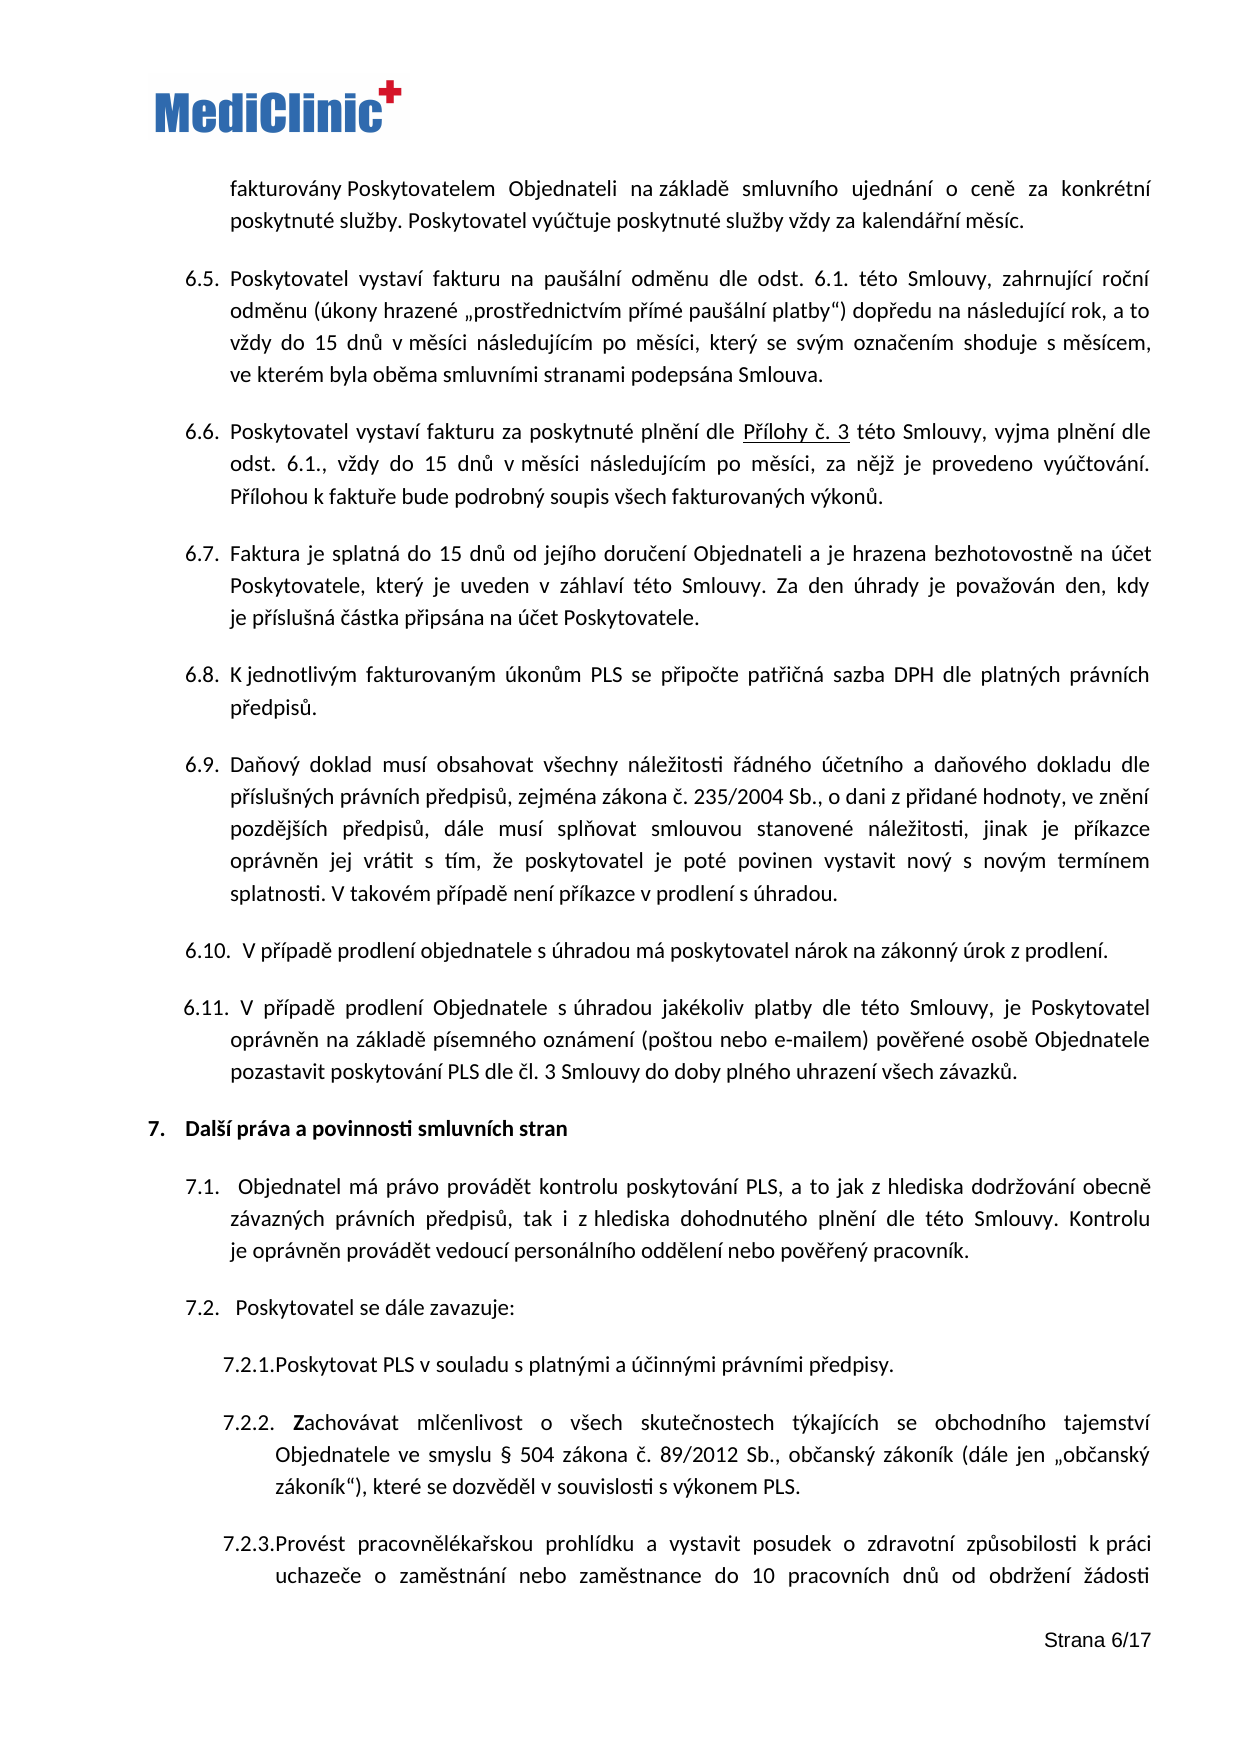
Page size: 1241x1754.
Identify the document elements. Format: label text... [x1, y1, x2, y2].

picture [147, 73, 410, 140]
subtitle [223, 1529, 1152, 1589]
subtitle K jednotlivým fakturovaným úkonům PLS se připočte patřičná sazba DPH dle platných právních předpisů. [185, 661, 1152, 721]
subtitle Další práva a povinnosti smluvních stran [148, 1114, 1152, 1143]
subtitle Poskytovatel vystaví fakturu za poskytnuté plnění dle Přílohy č. 3 této Smlouvy, vyjma plnění dle odst. 6.1., vždy do 15 dnů v měsíci následujícím po měsíci, za nějž je provedeno vyúčtování. Přílohou k faktuře bude podrobný soupis všech fakturovaných výkonů. [185, 417, 1152, 510]
subtitle Poskytovatel vystaví fakturu na paušální odměnu dle odst. 6.1. této Smlouvy, zahrnující roční odměnu (úkony hrazené „prostřednictvím přímé paušální platby“) dopředu na následující rok, a to vždy do 15 dnů v měsíci následujícím po měsíci, který se svým označením shoduje s měsícem, ve kterém byla oběma smluvními stranami podepsána Smlouva. [185, 264, 1152, 388]
subtitle Poskytovatel se dále zavazuje: [185, 1293, 1152, 1321]
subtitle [185, 174, 1152, 234]
subtitle Faktura je splatná do 15 dnů od jejího doručení Objednateli a je hrazena bezhotovostně na účet Poskytovatele, který je uveden v záhlaví této Smlouvy. Za den úhrady je považován den, kdy je příslušná částka připsána na účet Poskytovatele. [185, 539, 1152, 631]
subtitle V případě prodlení objednatele s úhradou má poskytovatel nárok na zákonný úrok z prodlení. [185, 936, 1152, 964]
list V případě prodlení Objednatele s úhradou jakékoliv platby dle této Smlouvy, je Poskytovatel oprávněn na základě písemného oznámení (poštou nebo e-mailem) pověřené osobě Objednatele pozastavit poskytování PLS dle čl. 3 Smlouvy do doby plného uhrazení všech závazků. [183, 993, 1152, 1085]
subtitle Poskytovat PLS v souladu s platnými a účinnými právními předpisy. [223, 1351, 1152, 1378]
subtitle Objednatel má právo provádět kontrolu poskytování PLS, a to jak z hlediska dodržování obecně závazných právních předpisů, tak i z hlediska dohodnutého plnění dle této Smlouvy. Kontrolu je oprávněn provádět vedoucí personálního oddělení nebo pověřený pracovník. [185, 1172, 1152, 1264]
subtitle Zachovávat mlčenlivost o všech skutečnostech týkajících se obchodního tajemství Objednatele ve smyslu § 504 zákona č. 89/2012 Sb., občanský zákoník (dále jen „občanský zákoník“), které se dozvěděl v souvislosti s výkonem PLS. [223, 1408, 1152, 1500]
subtitle Daňový doklad musí obsahovat všechny náležitosti řádného účetního a daňového dokladu dle příslušných právních předpisů, zejména zákona č. 235/2004 Sb., o dani z přidané hodnoty, ve znění pozdějších předpisů, dále musí splňovat smlouvou stanovené náležitosti, jinak je příkazce oprávněn jej vrátit s tím, že poskytovatel je poté povinen vystavit nový s novým termínem splatnosti. V takovém případě není příkazce v prodlení s úhradou. [185, 750, 1152, 907]
